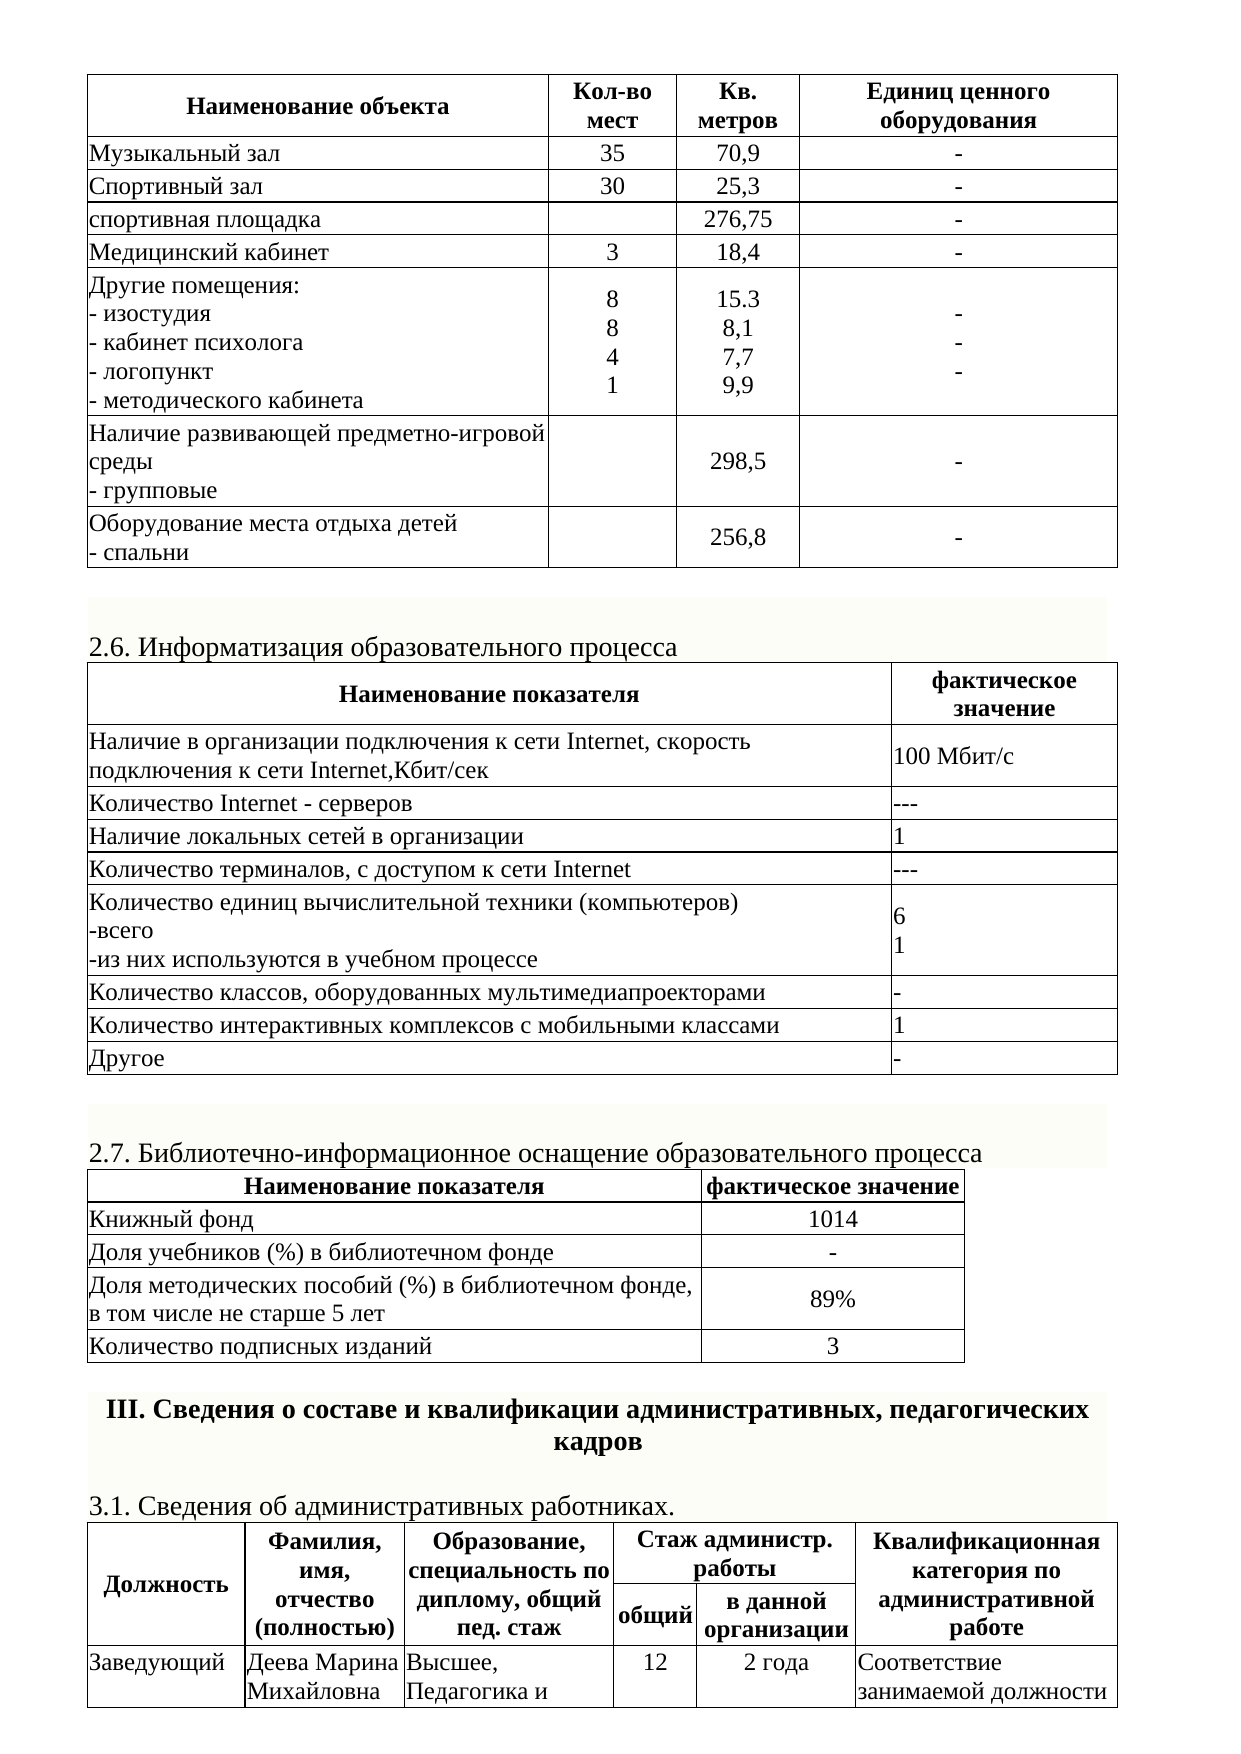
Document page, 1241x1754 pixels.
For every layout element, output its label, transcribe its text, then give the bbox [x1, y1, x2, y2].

table_cell Количество классов, оборудованных мультимедиапроекторами [88, 976, 891, 1008]
table_cell Книжный фонд [88, 1203, 701, 1234]
text 2.6. Информатизация образовательного процесса [88, 630, 1107, 662]
table_cell 30 [549, 170, 676, 201]
table_header Квалификационная категория по административной работе [856, 1523, 1117, 1645]
table_cell - [892, 976, 1117, 1008]
table_cell 3 [702, 1330, 964, 1362]
table_cell Количество Internet - серверов [88, 787, 891, 818]
table_cell - [800, 416, 1117, 506]
table_cell - [892, 1042, 1117, 1073]
table_cell [549, 203, 676, 234]
table_cell 15.3 8,1 7,7 9,9 [677, 268, 799, 415]
table_cell - [702, 1235, 964, 1267]
table_cell Наличие развивающей предметно-игровой среды - групповые [88, 416, 548, 506]
text 2.7. Библиотечно-информационное оснащение образовательного процесса [88, 1136, 1107, 1168]
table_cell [405, 1646, 613, 1707]
table_cell - [800, 507, 1117, 567]
table_cell 100 Мбит/с [892, 725, 1117, 786]
table_cell 256,8 [677, 507, 799, 567]
table_cell 2 года [697, 1646, 855, 1707]
table_cell 8 8 4 1 [549, 268, 676, 415]
table_cell Количество подписных изданий [88, 1330, 701, 1362]
table_cell - - - [800, 268, 1117, 415]
table_cell [549, 507, 676, 567]
table_cell общий [614, 1584, 696, 1645]
table_cell 276,75 [677, 203, 799, 234]
table_cell Количество интерактивных комплексов с мобильными классами [88, 1009, 891, 1041]
table_cell Другие помещения: - изостудия - кабинет психолога - логопункт - методического кабинета [88, 268, 548, 415]
table_cell Оборудование места отдыха детей - спальни [88, 507, 548, 567]
table_cell 1014 [702, 1203, 964, 1234]
table_cell Доля методических пособий (%) в библиотечном фонде, в том числе не старше 5 лет [88, 1268, 701, 1329]
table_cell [246, 1646, 404, 1707]
table_cell Количество единиц вычислительной техники (компьютеров) -всего -из них используются в учебном процессе [88, 885, 891, 975]
table_header Наименование показателя [88, 663, 891, 724]
text III. Сведения о составе и квалификации административных, педагогических кадров [88, 1392, 1107, 1457]
table_header Наименование объекта [88, 75, 548, 136]
table_cell 3 [549, 235, 676, 267]
table_cell Наличие локальных сетей в организации [88, 820, 891, 851]
table_cell 18,4 [677, 235, 799, 267]
table_header Образование, специальность по диплому, общий пед. стаж [405, 1523, 613, 1645]
table_cell 6 1 [892, 885, 1117, 975]
table_cell 1 [892, 820, 1117, 851]
table_cell [549, 416, 676, 506]
table_cell --- [892, 787, 1117, 818]
table_cell Количество терминалов, с доступом к сети Internet [88, 853, 891, 884]
table_cell - [800, 203, 1117, 234]
table_header Должность [88, 1523, 244, 1645]
table_cell 298,5 [677, 416, 799, 506]
table_cell Спортивный зал [88, 170, 548, 201]
table_cell в данной организации [697, 1584, 855, 1645]
table_cell спортивная площадка [88, 203, 548, 234]
table_header Стаж администр. работы [614, 1523, 855, 1583]
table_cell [856, 1646, 1117, 1707]
table_cell Музыкальный зал [88, 137, 548, 168]
table_header Фамилия, имя, отчество (полностью) [246, 1523, 404, 1645]
table_cell 70,9 [677, 137, 799, 168]
table_cell 25,3 [677, 170, 799, 201]
table_cell - [800, 137, 1117, 168]
table_header Кол-во мест [549, 75, 676, 136]
table_cell Заведующий [88, 1646, 244, 1707]
table_cell 12 [614, 1646, 696, 1707]
table_header Единиц ценного оборудования [800, 75, 1117, 136]
table_header фактическое значение [892, 663, 1117, 724]
table_cell Доля учебников (%) в библиотечном фонде [88, 1235, 701, 1267]
table_cell --- [892, 853, 1117, 884]
table_cell 89% [702, 1268, 964, 1329]
table_cell 1 [892, 1009, 1117, 1041]
table_cell Другое [88, 1042, 891, 1073]
text 3.1. Сведения об административных работниках. [88, 1489, 1107, 1522]
table_cell 35 [549, 137, 676, 168]
table_header Наименование показателя [88, 1170, 701, 1201]
table_cell - [800, 235, 1117, 267]
table_cell - [800, 170, 1117, 201]
table_cell Наличие в организации подключения к сети Internet, скорость подключения к сети Internet,Кбит/сек [88, 725, 891, 786]
table_header Кв. метров [677, 75, 799, 136]
table_header фактическое значение [702, 1170, 964, 1201]
table_cell Медицинский кабинет [88, 235, 548, 267]
